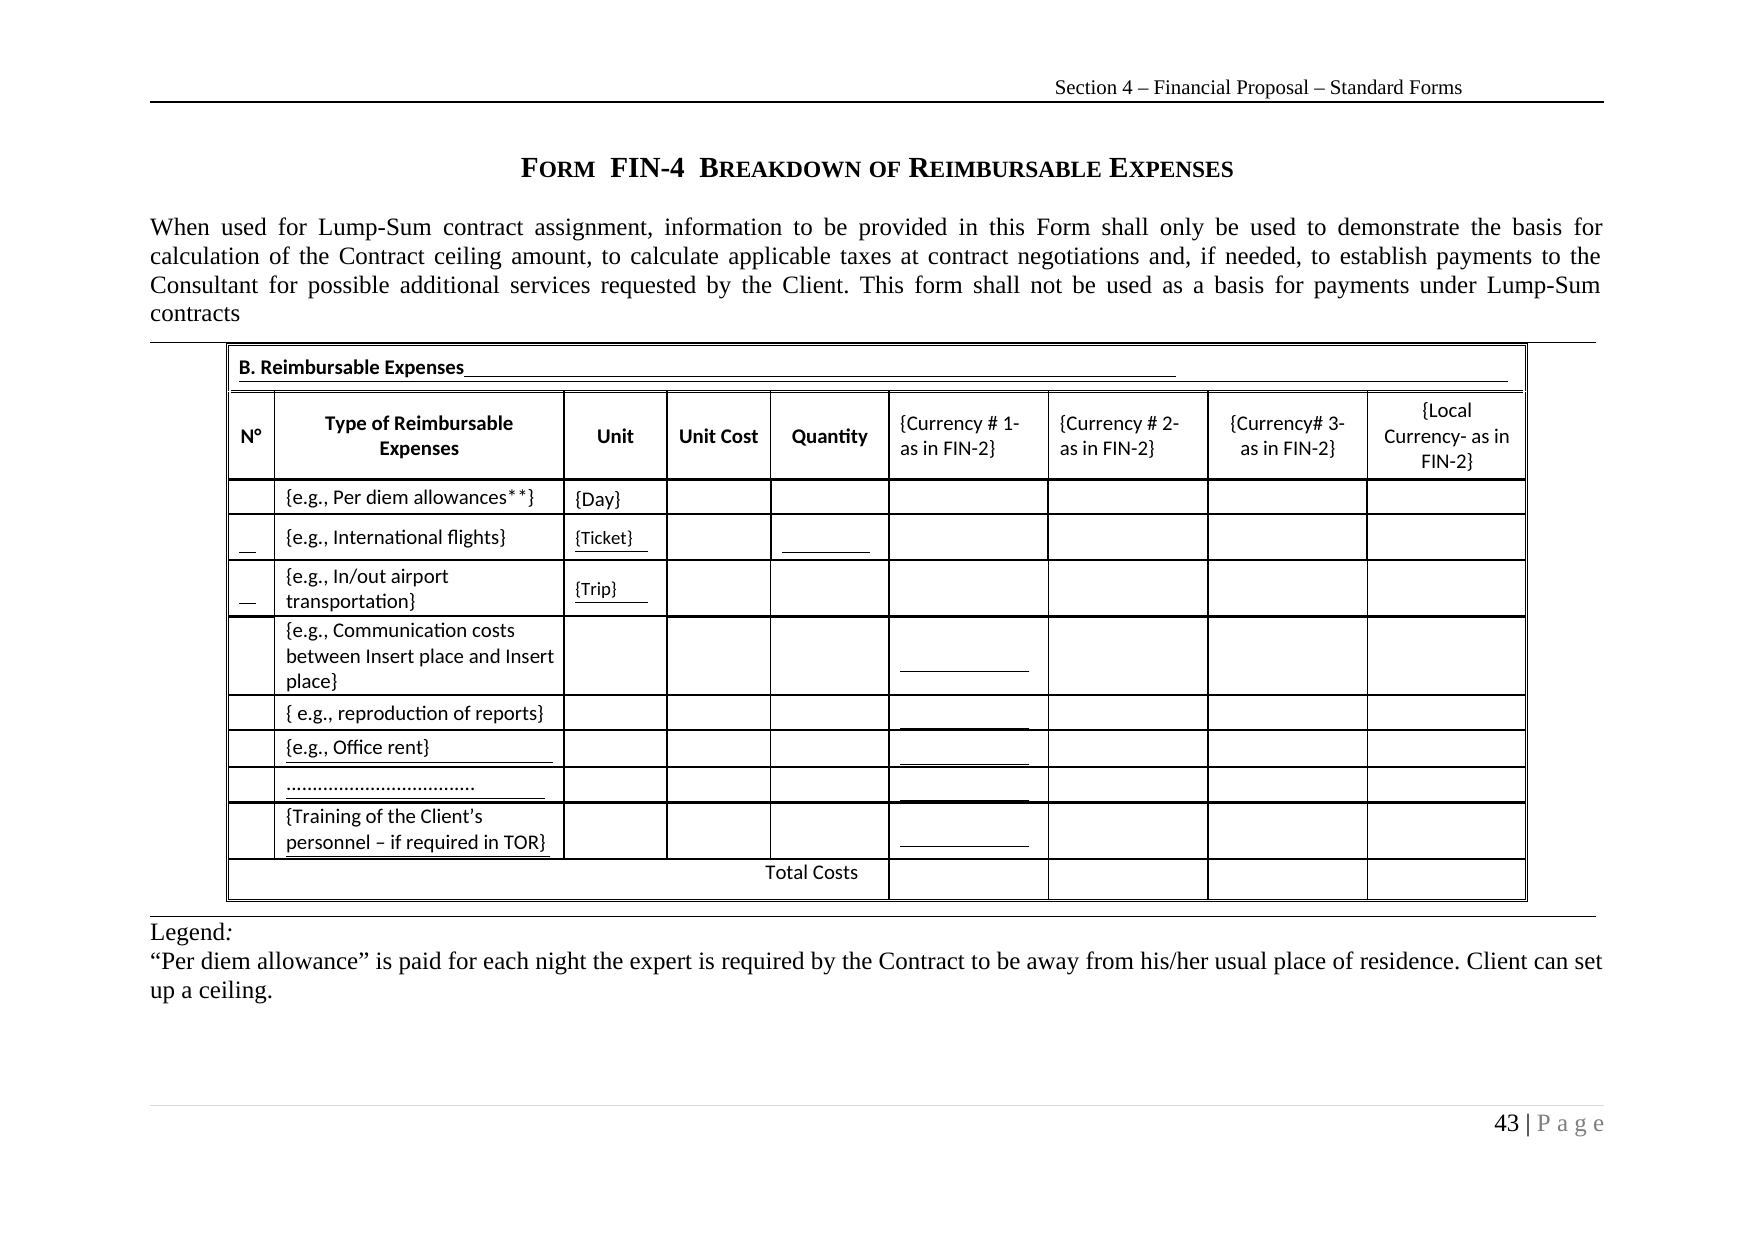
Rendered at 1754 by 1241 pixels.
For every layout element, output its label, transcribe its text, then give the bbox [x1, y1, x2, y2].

table_cell [1209, 731, 1367, 766]
table_cell [1209, 768, 1367, 801]
table_cell {Currency # 2- as in FIN-2} [1049, 393, 1207, 478]
table_header B. Reimbursable Expenses [229, 346, 1525, 390]
table_cell [565, 768, 666, 801]
text Form FIN-4 Breakdown of Reimbursable Expenses [150, 150, 1604, 183]
table_cell [1049, 860, 1207, 899]
table_cell [1209, 860, 1367, 899]
table_cell [1368, 768, 1525, 801]
table_cell {e.g., Per diem allowances**} [275, 481, 563, 513]
table_cell [668, 481, 770, 513]
table_cell { e.g., reproduction of reports} [275, 696, 563, 729]
table_cell {Currency # 1- as in FIN-2} [890, 393, 1048, 478]
table_cell [771, 561, 888, 615]
table_cell [1209, 561, 1367, 615]
table_cell [771, 696, 888, 729]
table_cell {Local Currency- as in FIN-2} [1368, 390, 1527, 478]
table_cell [771, 731, 888, 766]
table_cell [771, 768, 888, 801]
table_cell [890, 804, 1048, 857]
text “Per diem allowance” is paid for each night the expert is required by the Contract to be away from his/her usual place of residence. Client can set up a ceiling. [150, 946, 1604, 1004]
table_cell [1368, 696, 1525, 729]
table_cell {e.g., International flights} [275, 515, 563, 559]
table_cell [1368, 804, 1525, 857]
table_cell [771, 618, 888, 694]
table_cell [1368, 860, 1525, 899]
table_cell [1049, 731, 1207, 766]
table_cell [1049, 696, 1207, 729]
table_cell [1209, 618, 1367, 694]
table_cell [668, 561, 770, 615]
table_cell [229, 804, 274, 857]
table_cell [890, 515, 1047, 559]
table_cell {Trip} [565, 561, 666, 615]
table_cell {e.g., Communication costs between Insert place and Insert place} [275, 617, 563, 694]
text When used for Lump-Sum contract assignment, information to be provided in this Form shall only be used to demonstrate the basis for calculation of the Contract ceiling amount, to calculate applicable taxes at contract negotiations and, if needed, to establish payments to the Consultant for possible additional services requested by the Client. This form shall not be used as a basis for payments under Lump-Sum contracts [150, 212, 1604, 327]
table_cell [1368, 618, 1525, 694]
table_cell {Training of the Client’s personnel – if required in TOR} [275, 804, 563, 857]
table_cell [1049, 515, 1207, 559]
table_cell [890, 618, 1048, 694]
table_cell [668, 768, 770, 801]
table_cell [668, 804, 770, 857]
table_cell [229, 561, 274, 615]
table_cell Total Costs [229, 860, 888, 899]
table_cell [668, 515, 770, 559]
table_cell [1209, 804, 1367, 857]
table_cell [1049, 481, 1207, 513]
table_cell [1368, 481, 1525, 513]
table_cell [229, 768, 274, 801]
table_cell [1368, 561, 1525, 615]
table_cell [1368, 731, 1525, 766]
table_cell [890, 696, 1048, 729]
table_cell [668, 696, 770, 729]
table_cell [1049, 561, 1207, 615]
table_cell [890, 561, 1048, 615]
table_cell [1209, 481, 1366, 513]
table_cell [668, 731, 770, 766]
table_cell {Day} [565, 481, 666, 513]
table_cell {Currency# 3- as in FIN-2} [1209, 393, 1367, 478]
table_cell Unit [565, 393, 666, 478]
table_cell [668, 618, 770, 694]
table_cell {Ticket} [565, 515, 666, 559]
table_cell [890, 768, 1048, 801]
table_cell [1049, 768, 1207, 801]
table_cell [1049, 618, 1207, 694]
table_cell .................................... [275, 768, 563, 801]
table_cell [1049, 804, 1207, 857]
table_cell [565, 696, 666, 729]
table_cell N° [227, 390, 274, 478]
table_cell [229, 481, 274, 513]
table_cell [1368, 515, 1525, 559]
table_cell [565, 804, 666, 857]
table_cell [772, 481, 888, 513]
table_cell [229, 696, 274, 729]
table_cell [890, 731, 1048, 766]
text Legend: [150, 917, 1604, 946]
table_cell [565, 731, 666, 766]
table_cell [890, 481, 1047, 513]
table_cell [890, 860, 1048, 899]
table_cell [229, 515, 274, 559]
table_cell [229, 731, 274, 766]
table_cell [771, 804, 888, 857]
table_cell [1209, 515, 1366, 559]
table_cell Quantity [771, 393, 888, 478]
table_cell [1209, 696, 1367, 729]
table_cell Unit Cost [668, 393, 770, 478]
table_cell Type of Reimbursable Expenses [275, 393, 563, 478]
table_cell {e.g., Office rent} [275, 731, 563, 766]
table_cell [565, 617, 666, 694]
table_cell [772, 515, 888, 559]
table_cell {e.g., In/out airport transportation} [275, 561, 563, 615]
table_cell [229, 618, 274, 694]
